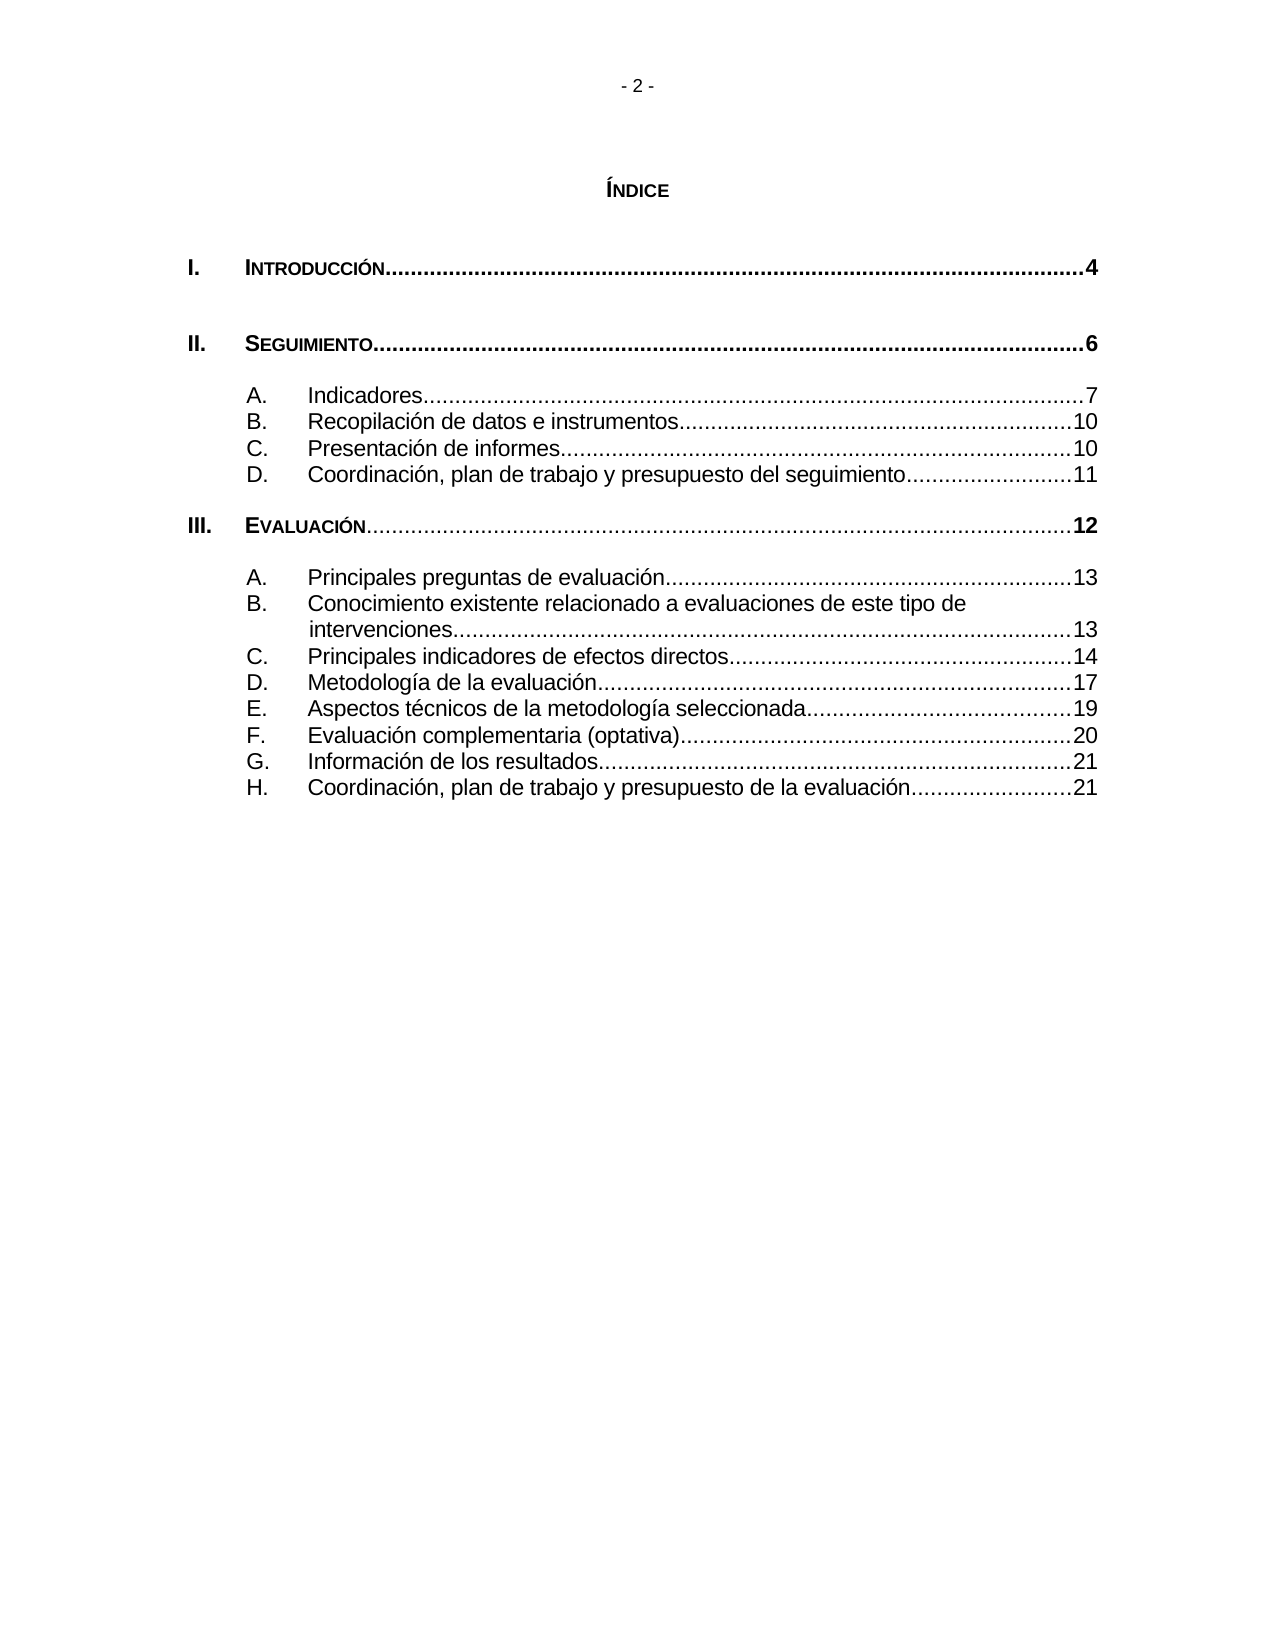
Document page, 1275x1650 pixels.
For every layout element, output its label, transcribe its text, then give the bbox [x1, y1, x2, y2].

text III. Evaluación 12 [187, 512, 1087, 538]
text F. Evaluación complementaria (optativa) 20 [246, 722, 1087, 748]
text G. Información de los resultados 21 [246, 748, 1087, 774]
text D. Coordinación, plan de trabajo y presupuesto del seguimiento 11 [246, 461, 1087, 487]
list Índice [187, 176, 1087, 203]
text E. Aspectos técnicos de la metodología seleccionada 19 [246, 695, 1087, 722]
text D. Metodología de la evaluación 17 [246, 669, 1087, 695]
text B. Recopilación de datos e instrumentos 10 [246, 408, 1087, 434]
text II. Seguimiento 6 [187, 330, 1087, 357]
text C. Presentación de informes 10 [246, 434, 1087, 461]
text I. Introducción 4 [187, 254, 1087, 280]
text A. Principales preguntas de evaluación 13 [246, 563, 1087, 590]
text C. Principales indicadores de efectos directos 14 [246, 643, 1087, 669]
text H. Coordinación, plan de trabajo y presupuesto de la evaluación 21 [246, 774, 1087, 801]
text A. Indicadores 7 [246, 382, 1087, 408]
text B. Conocimiento existente relacionado a evaluaciones de este tipo de intervenciones 13 [246, 590, 1087, 643]
